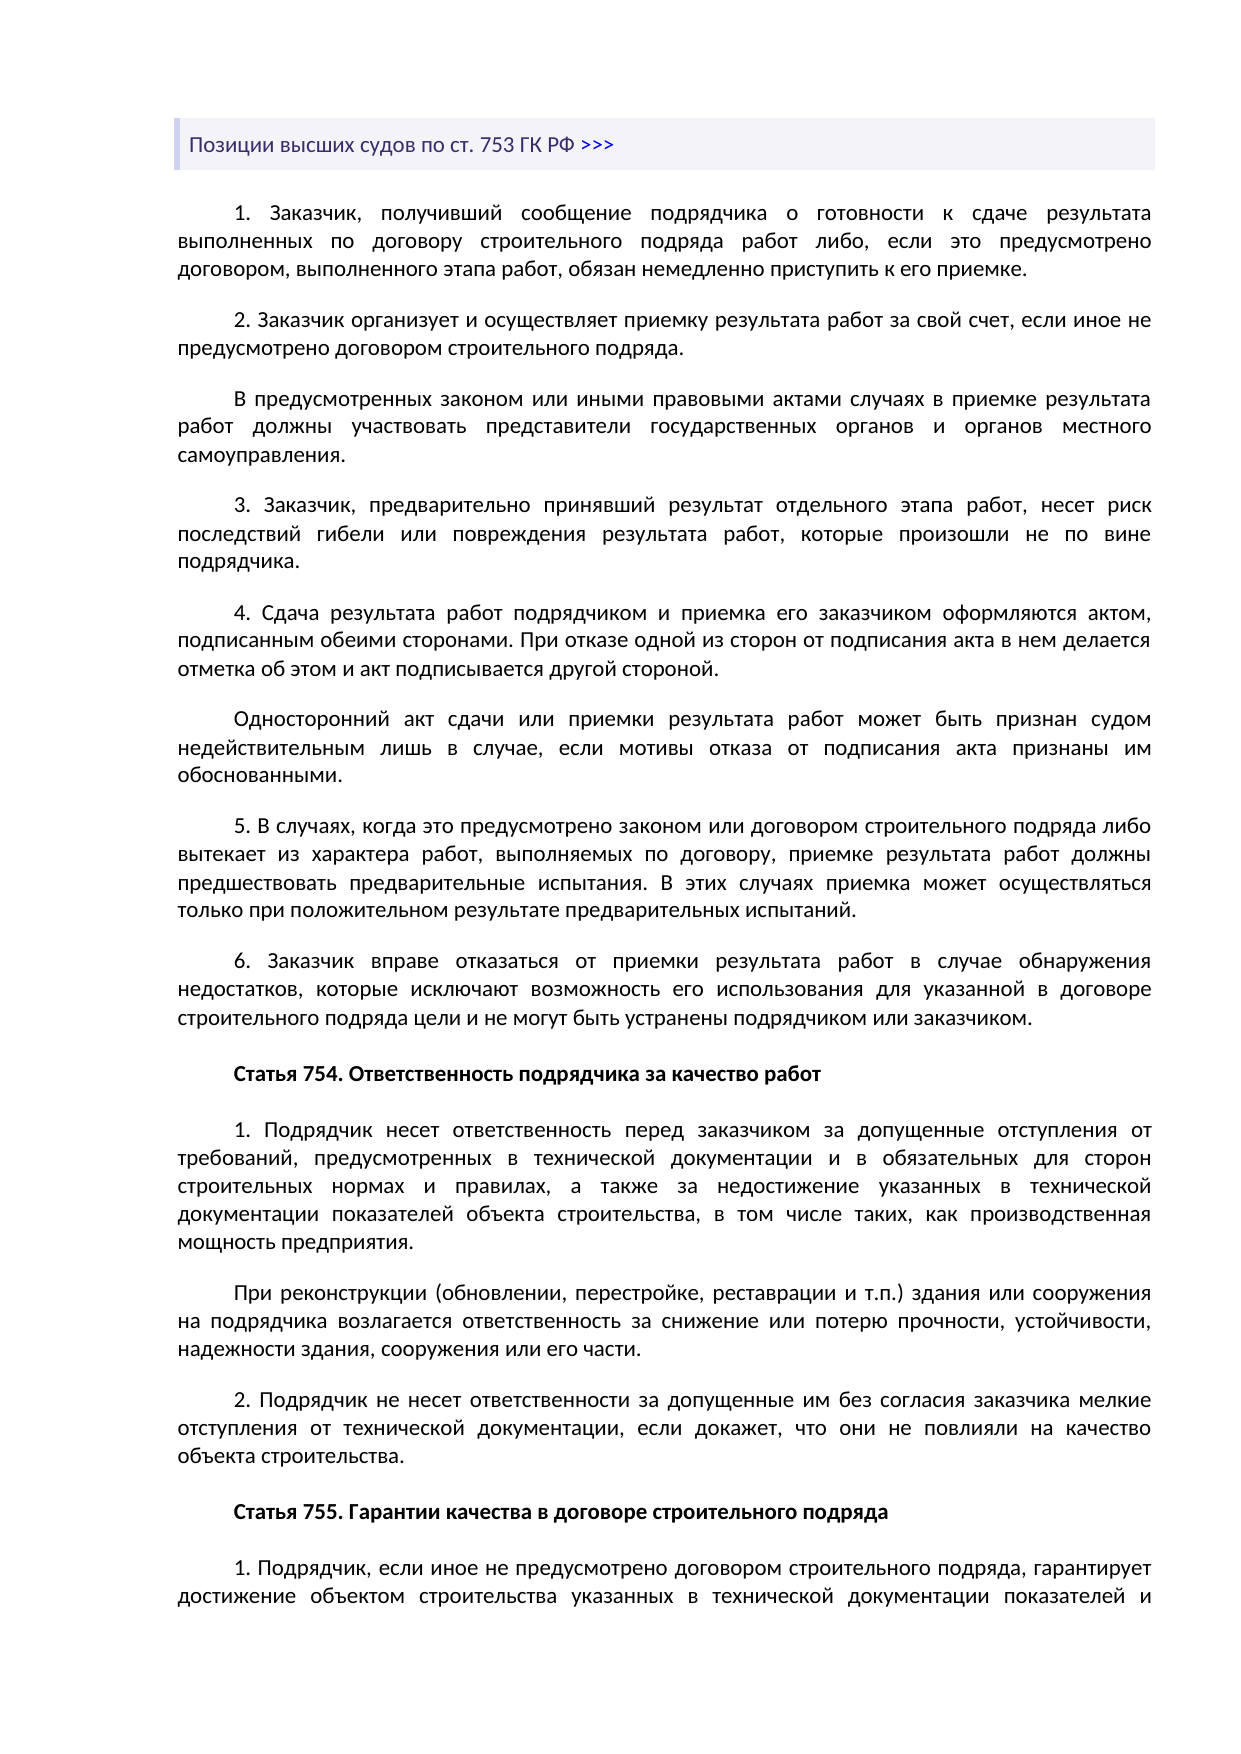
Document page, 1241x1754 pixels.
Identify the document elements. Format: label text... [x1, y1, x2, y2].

text При реконструкции (обновлении, перестройке, реставрации и т.п.) здания или сооружения на подрядчика возлагается ответственность за снижение или потерю прочности, устойчивости, надежности здания, сооружения или его части. [177, 1278, 1152, 1362]
text 6. Заказчик вправе отказаться от приемки результата работ в случае обнаружения недостатков, которые исключают возможность его использования для указанной в договоре строительного подряда цели и не могут быть устранены подрядчиком или заказчиком. [177, 947, 1152, 1031]
text Односторонний акт сдачи или приемки результата работ может быть признан судом недействительным лишь в случае, если мотивы отказа от подписания акта признаны им обоснованными. [177, 704, 1152, 789]
title Статья 755. Гарантии качества в договоре строительного подряда [177, 1497, 1152, 1525]
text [177, 1553, 1152, 1609]
text 5. В случаях, когда это предусмотрено законом или договором строительного подряда либо вытекает из характера работ, выполняемых по договору, приемке результата работ должны предшествовать предварительные испытания. В этих случаях приемка может осуществляться только при положительном результате предварительных испытаний. [177, 812, 1152, 924]
text 2. Подрядчик не несет ответственности за допущенные им без согласия заказчика мелкие отступления от технической документации, если докажет, что они не повлияли на качество объекта строительства. [177, 1385, 1152, 1469]
text 1. Заказчик, получивший сообщение подрядчика о готовности к сдаче результата выполненных по договору строительного подряда работ либо, если это предусмотрено договором, выполненного этапа работ, обязан немедленно приступить к его приемке. [177, 198, 1152, 282]
title Статья 754. Ответственность подрядчика за качество работ [177, 1059, 1152, 1087]
text 2. Заказчик организует и осуществляет приемку результата работ за свой счет, если иное не предусмотрено договором строительного подряда. [177, 305, 1152, 361]
text 3. Заказчик, предварительно принявший результат отдельного этапа работ, несет риск последствий гибели или повреждения результата работ, которые произошли не по вине подрядчика. [177, 491, 1152, 575]
text 1. Подрядчик несет ответственность перед заказчиком за допущенные отступления от требований, предусмотренных в технической документации и в обязательных для сторон строительных нормах и правилах, а также за недостижение указанных в технической документации показателей объекта строительства, в том числе таких, как производственная мощность предприятия. [177, 1115, 1152, 1255]
text В предусмотренных законом или иными правовыми актами случаях в приемке результата работ должны участвовать представители государственных органов и органов местного самоуправления. [177, 384, 1152, 468]
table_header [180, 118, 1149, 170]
text 4. Сдача результата работ подрядчиком и приемка его заказчиком оформляются актом, подписанным обеими сторонами. При отказе одной из сторон от подписания акта в нем делается отметка об этом и акт подписывается другой стороной. [177, 598, 1152, 682]
